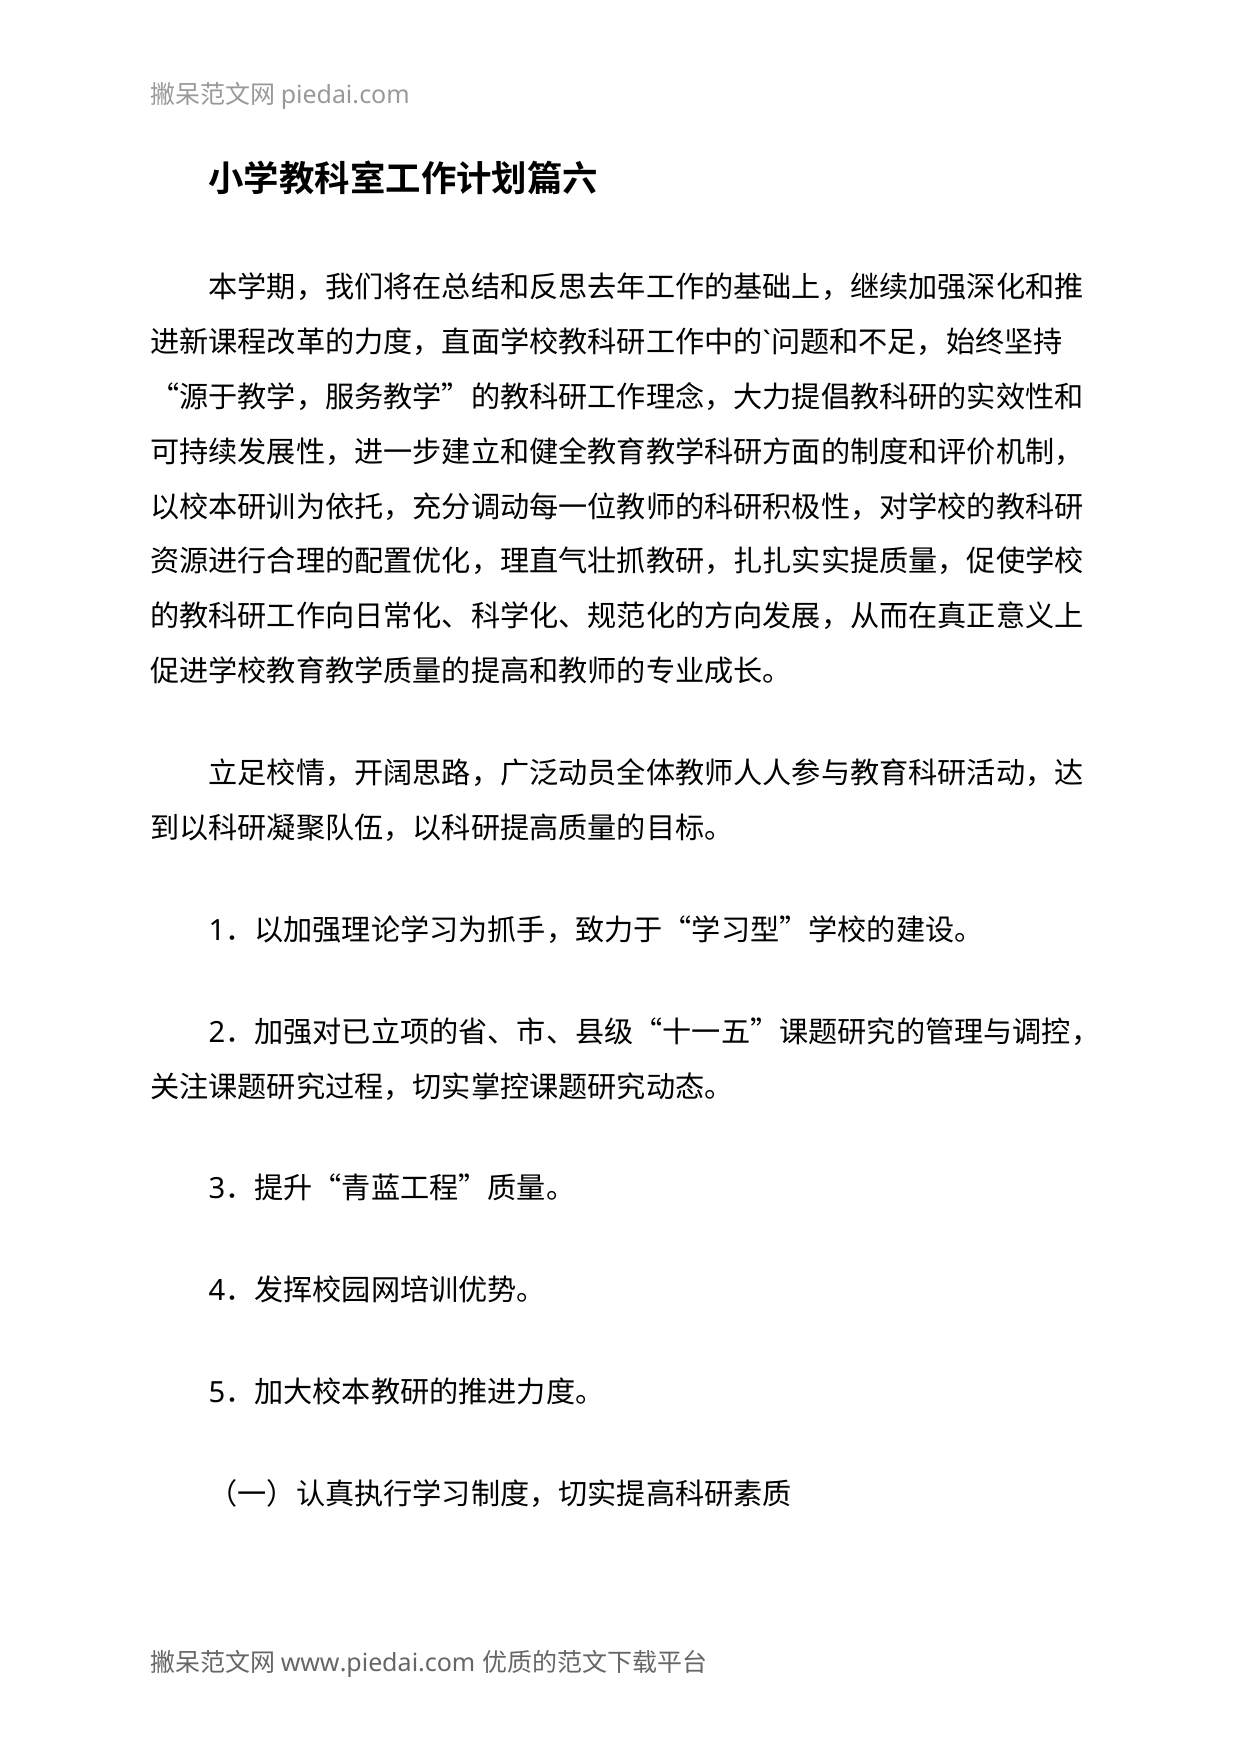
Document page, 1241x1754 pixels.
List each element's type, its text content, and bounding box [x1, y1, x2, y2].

text 3．提升“青蓝工程”质量。 [150, 1165, 1090, 1207]
text 5．加大校本教研的推进力度。 [150, 1369, 1090, 1411]
text 小学教科室工作计划篇六 [150, 150, 1090, 201]
text （一）认真执行学习制度，切实提高科研素质 [150, 1471, 1090, 1513]
text 立足校情，开阔思路，广泛动员全体教师人人参与教育科研活动，达到以科研凝聚队伍，以科研提高质量的目标。 [150, 749, 1090, 847]
text 2．加强对已立项的省、市、县级“十一五”课题研究的管理与调控，关注课题研究过程，切实掌控课题研究动态。 [150, 1008, 1090, 1106]
text 本学期，我们将在总结和反思去年工作的基础上，继续加强深化和推进新课程改革的力度，直面学校教科研工作中的`问题和不足，始终坚持“源于教学，服务教学”的教科研工作理念，大力提倡教科研的实效性和可持续发展性，进一步建立和健全教育教学科研方面的制度和评价机制，以校本研训为依托，充分调动每一位教师的科研积极性，对学校的教科研资源进行合理的配置优化，理直气壮抓教研，扎扎实实提质量，促使学校的教科研工作向日常化、科学化、规范化的方向发展，从而在真正意义上促进学校教育教学质量的提高和教师的专业成长。 [150, 263, 1090, 690]
text 4．发挥校园网培训优势。 [150, 1267, 1090, 1309]
text 1．以加强理论学习为抓手，致力于“学习型”学校的建设。 [150, 906, 1090, 949]
